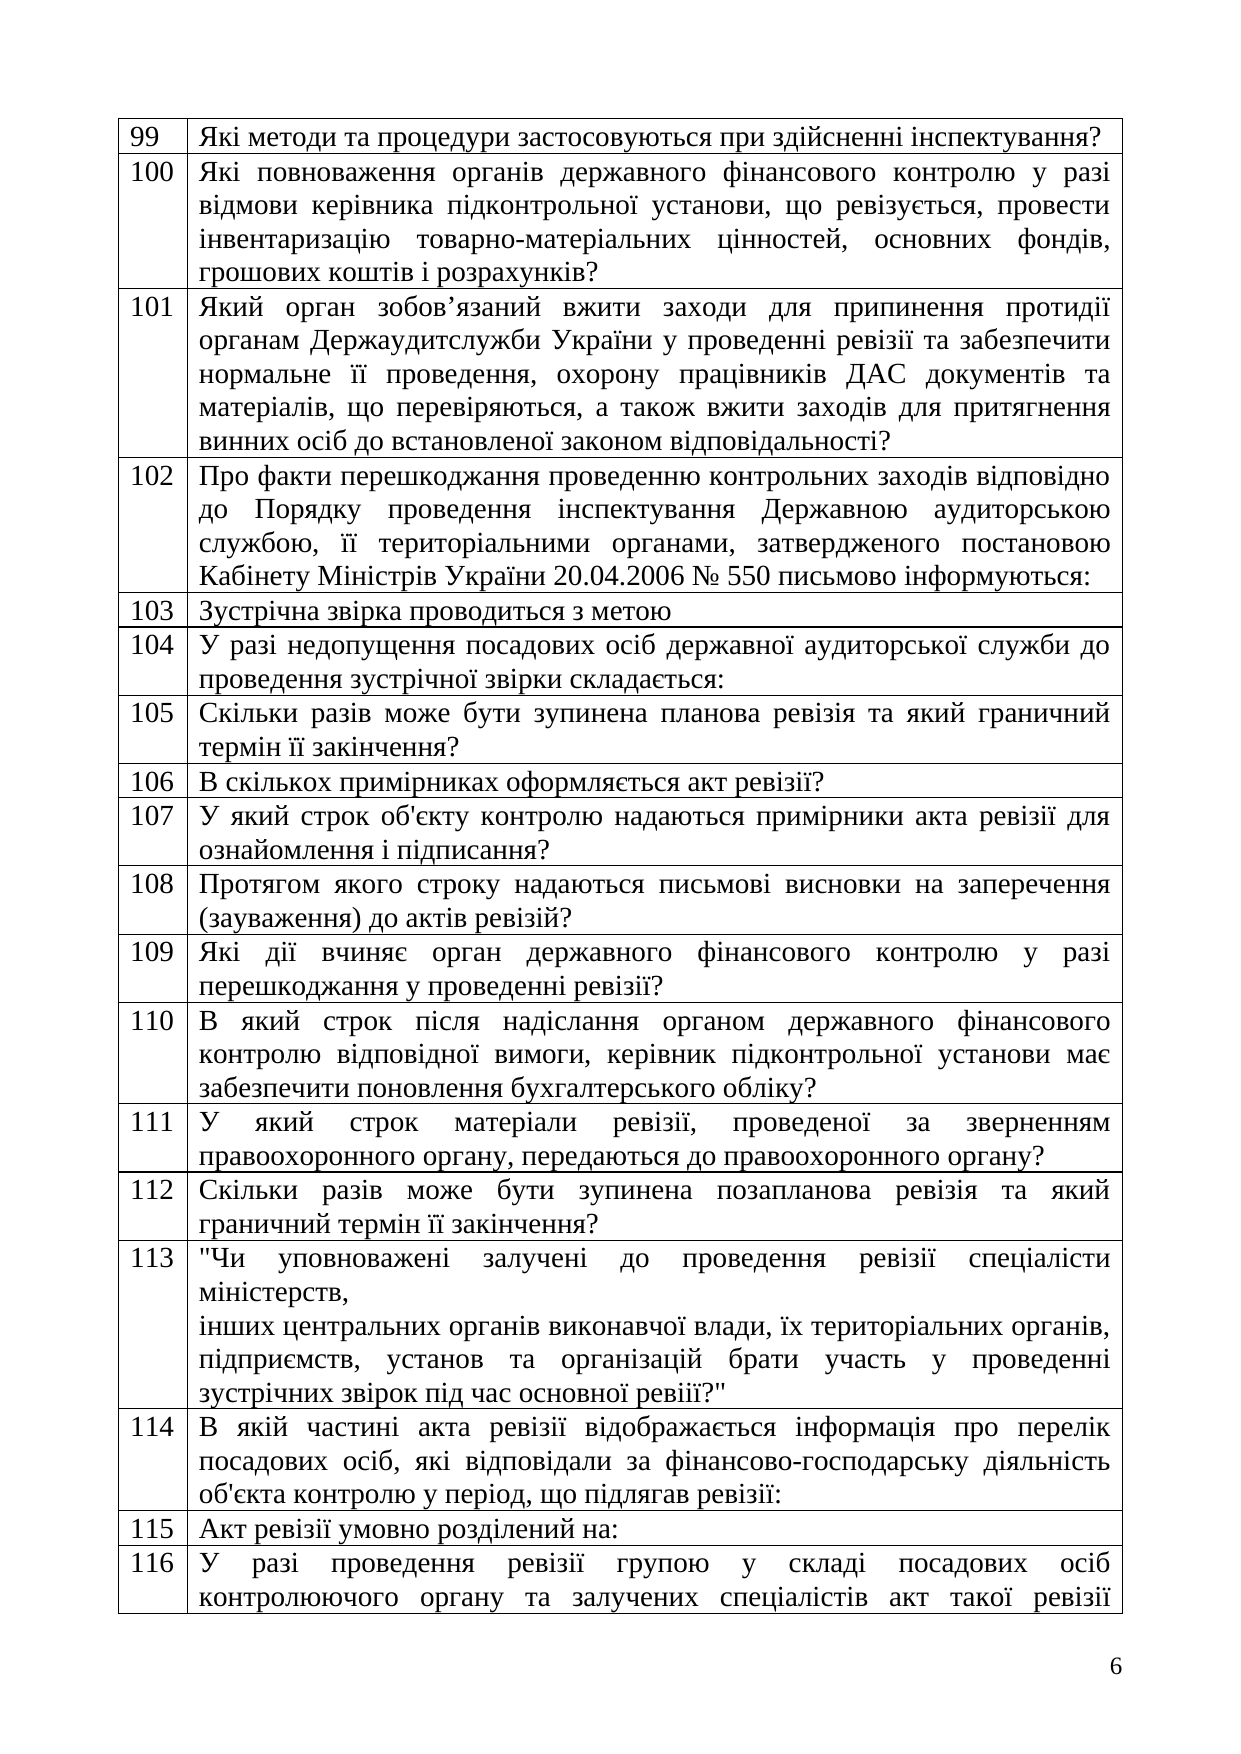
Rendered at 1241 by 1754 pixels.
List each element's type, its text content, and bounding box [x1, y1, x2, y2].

table_cell 103 [119, 593, 187, 626]
table_cell 104 [119, 628, 187, 694]
table_cell Акт ревізії умовно розділений на: [188, 1511, 1122, 1544]
table_cell У який строк об'єкту контролю надаються примірники акта ревізії для ознайомлення і підписання? [188, 798, 1122, 865]
table_cell В скількох примірниках оформляється акт ревізії? [188, 764, 1122, 797]
table_cell Скільки разів може бути зупинена позапланова ревізія та який граничний термін її закінчення? [188, 1173, 1122, 1239]
table_cell 99 [119, 119, 187, 153]
table_cell У який строк матеріали ревізії, проведеної за зверненням правоохоронного органу, передаються до правоохоронного органу? [188, 1104, 1122, 1171]
table_cell 106 [119, 764, 187, 797]
table_cell Які методи та процедури застосовуються при здійсненні інспектування? [188, 119, 1122, 153]
table_cell 116 [119, 1546, 187, 1613]
table_cell Протягом якого строку надаються письмові висновки на заперечення (зауваження) до актів ревізій? [188, 866, 1122, 933]
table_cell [188, 1546, 1122, 1613]
table_cell 111 [119, 1104, 187, 1171]
table_cell 105 [119, 696, 187, 763]
table_cell 110 [119, 1003, 187, 1103]
table_cell 113 [119, 1241, 187, 1408]
table_cell 109 [119, 935, 187, 1002]
table_cell Які повноваження органів державного фінансового контролю у разі відмови керівника підконтрольної установи, що ревізується, провести інвентаризацію товарно-матеріальних цінностей, основних фондів, грошових коштів і розрахунків? [188, 154, 1122, 288]
table_cell 101 [119, 289, 187, 457]
table_cell 100 [119, 154, 187, 288]
table_cell У разі недопущення посадових осіб державної аудиторської служби до проведення зустрічної звірки складається: [188, 628, 1122, 694]
table_cell 108 [119, 866, 187, 933]
table_cell 102 [119, 458, 187, 592]
table_cell Який орган зобов’язаний вжити заходи для припинення протидії органам Держаудитслужби України у проведенні ревізії та забезпечити нормальне її проведення, охорону працівників ДАС документів та матеріалів, що перевіряються, а також вжити заходів для притягнення винних осіб до встановленої законом відповідальності? [188, 289, 1122, 457]
table_cell "Чи уповноважені залучені до проведення ревізії спеціалісти міністерств, інших центральних органів виконавчої влади, їх територіальних органів, підприємств, установ та організацій брати участь у проведенні зустрічних звірок під час основної ревіії?" [188, 1241, 1122, 1408]
table_cell 107 [119, 798, 187, 865]
table_cell Які дії вчиняє орган державного фінансового контролю у разі перешкоджання у проведенні ревізії? [188, 935, 1122, 1002]
table_cell 115 [119, 1511, 187, 1544]
table_cell В який строк після надіслання органом державного фінансового контролю відповідної вимоги, керівник підконтрольної установи має забезпечити поновлення бухгалтерського обліку? [188, 1003, 1122, 1103]
table_cell В якій частині акта ревізії відображається інформація про перелік посадових осіб, які відповідали за фінансово-господарську діяльність об'єкта контролю у період, що підлягав ревізії: [188, 1409, 1122, 1510]
table_cell Про факти перешкоджання проведенню контрольних заходів відповідно до Порядку проведення інспектування Державною аудиторською службою, її територіальними органами, затвердженого постановою Кабінету Міністрів України 20.04.2006 № 550 письмово інформуються: [188, 458, 1122, 592]
table_cell Зустрічна звірка проводиться з метою [188, 593, 1122, 626]
table_cell Скільки разів може бути зупинена планова ревізія та який граничний термін її закінчення? [188, 696, 1122, 763]
table_cell 114 [119, 1409, 187, 1510]
table_cell 112 [119, 1173, 187, 1239]
